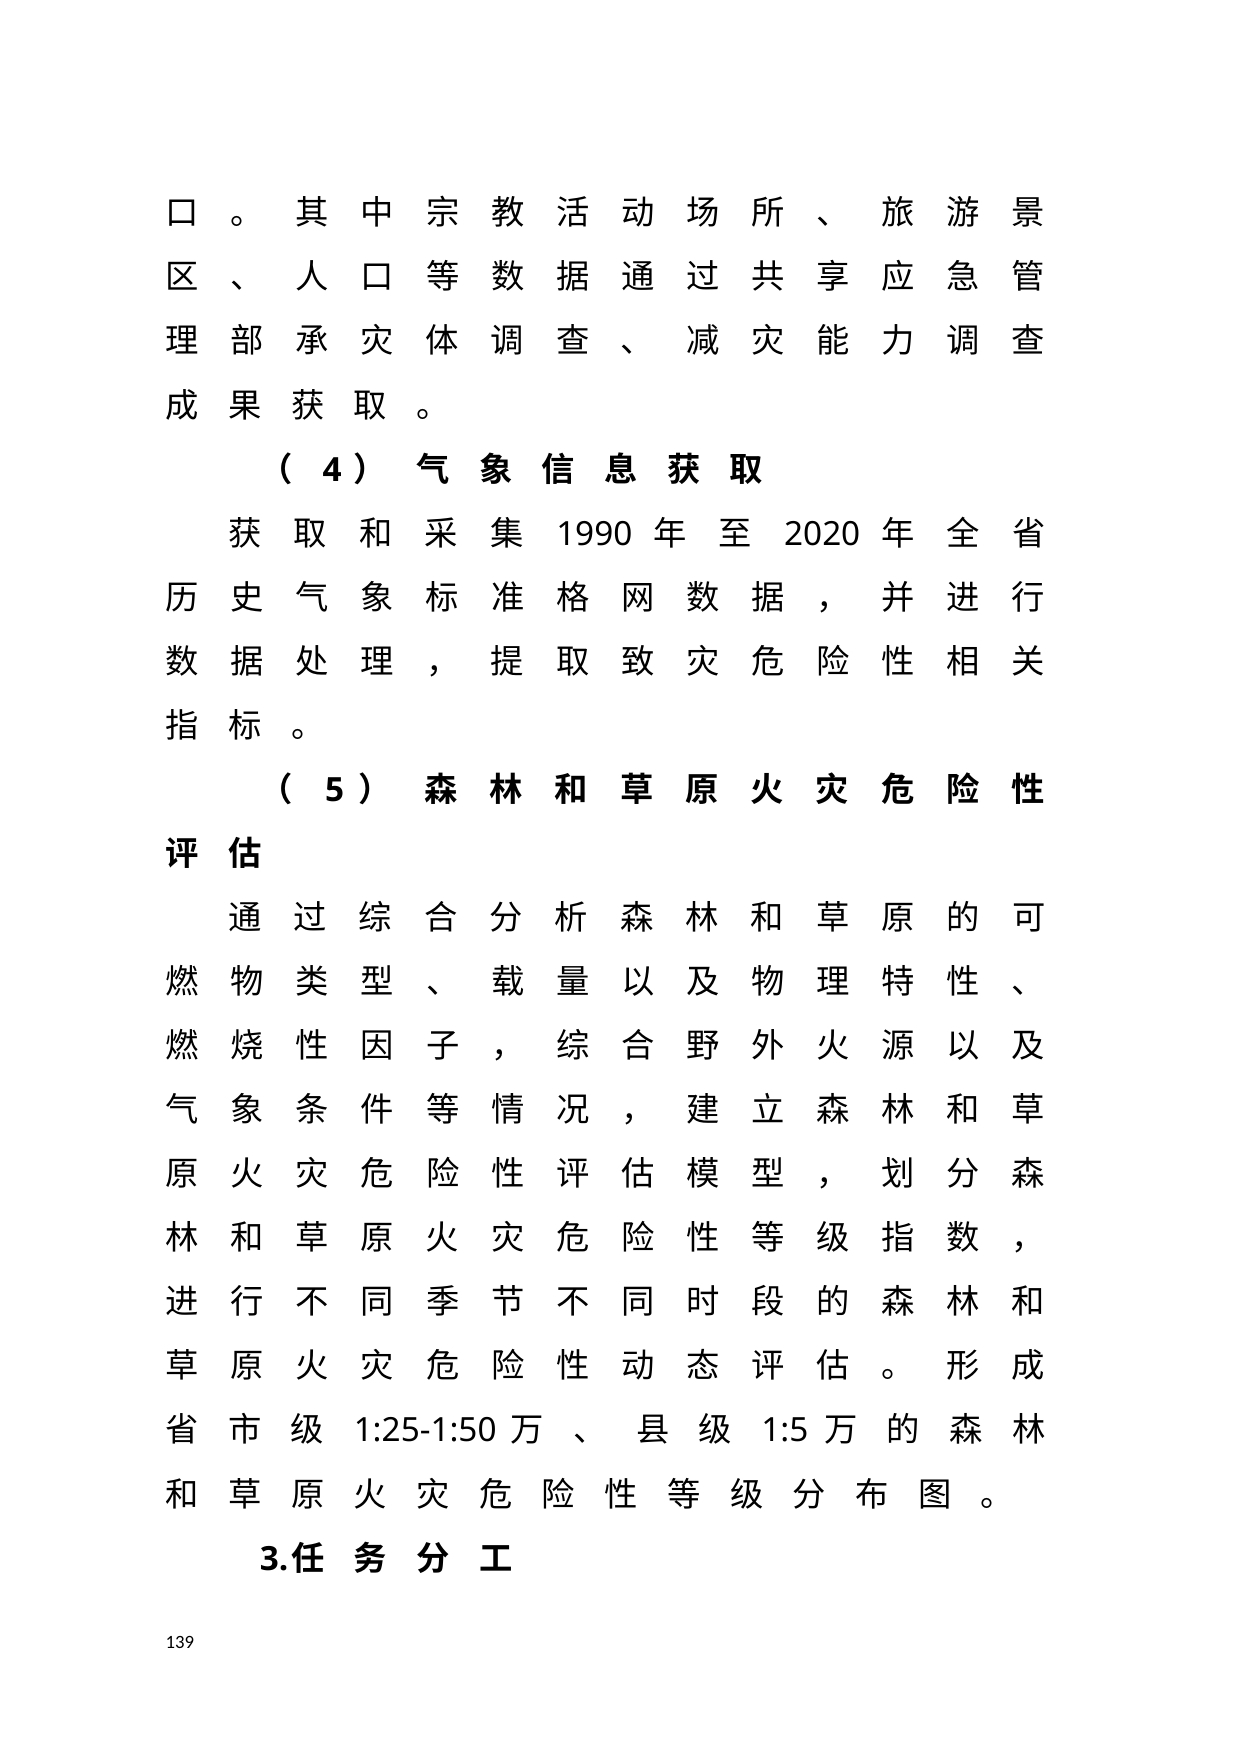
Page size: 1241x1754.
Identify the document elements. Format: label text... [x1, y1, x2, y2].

text 3.任务分工 [165, 1523, 1075, 1588]
text 通过综合分析森林和草原的可燃物类型、载量以及物理特性、燃烧性因子，综合野外火源以及气象条件等情况，建立森林和草原火灾危险性评估模型，划分森林和草原火灾危险性等级指数，进行不同季节不同时段的森林和草原火灾危险性动态评估。形成省市级1:25-1:50万、县级1:5万的森林和草原火灾危险性等级分布图。 [165, 883, 1075, 1523]
text 获取和采集1990年至2020年全省历史气象标准格网数据，并进行数据处理，提取致灾危险性相关指标。 [165, 498, 1075, 755]
text （4）气象信息获取 [165, 434, 1075, 498]
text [165, 178, 1075, 434]
text （5）森林和草原火灾危险性评估 [165, 755, 1075, 883]
